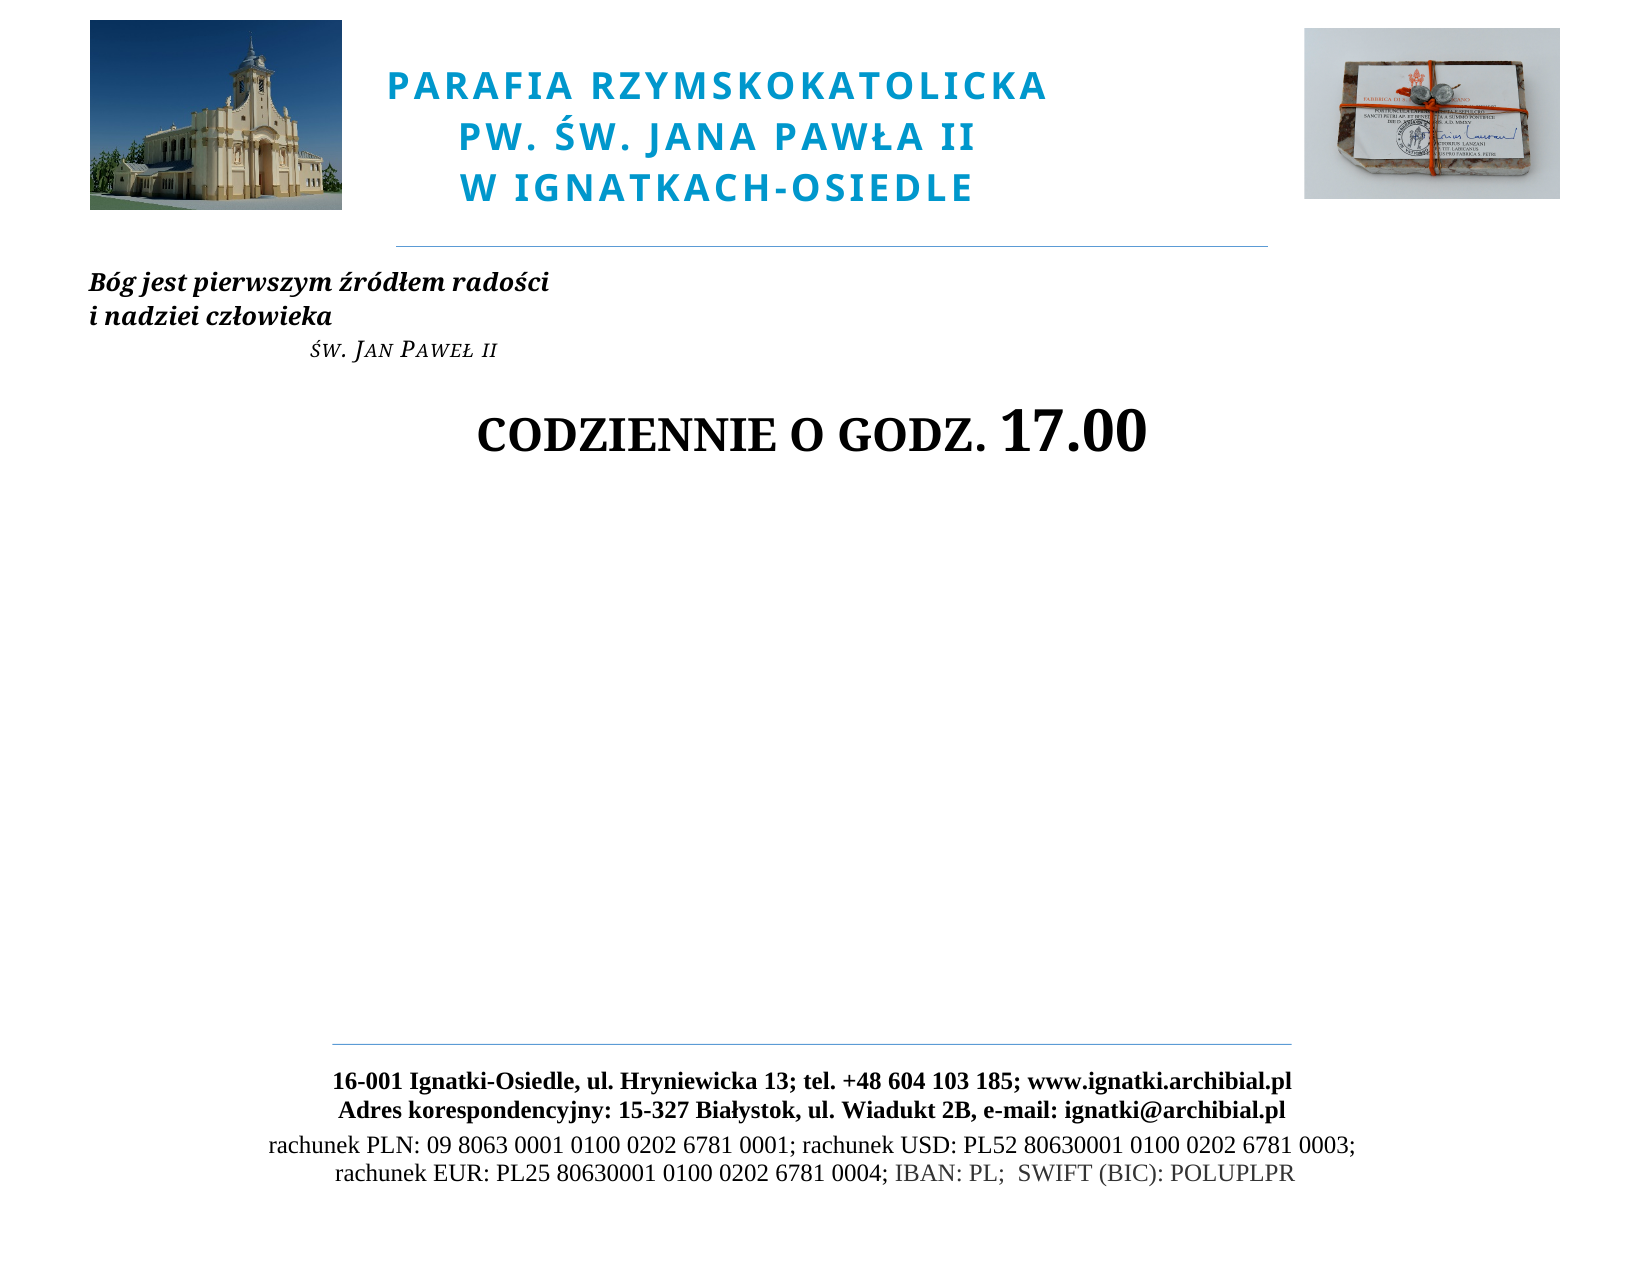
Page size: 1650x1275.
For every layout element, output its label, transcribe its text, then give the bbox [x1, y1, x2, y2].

picture [1304, 28, 1560, 199]
picture [88, 20, 342, 208]
text CODZIENNIE O GODZ. 17.00 [89, 389, 1535, 468]
